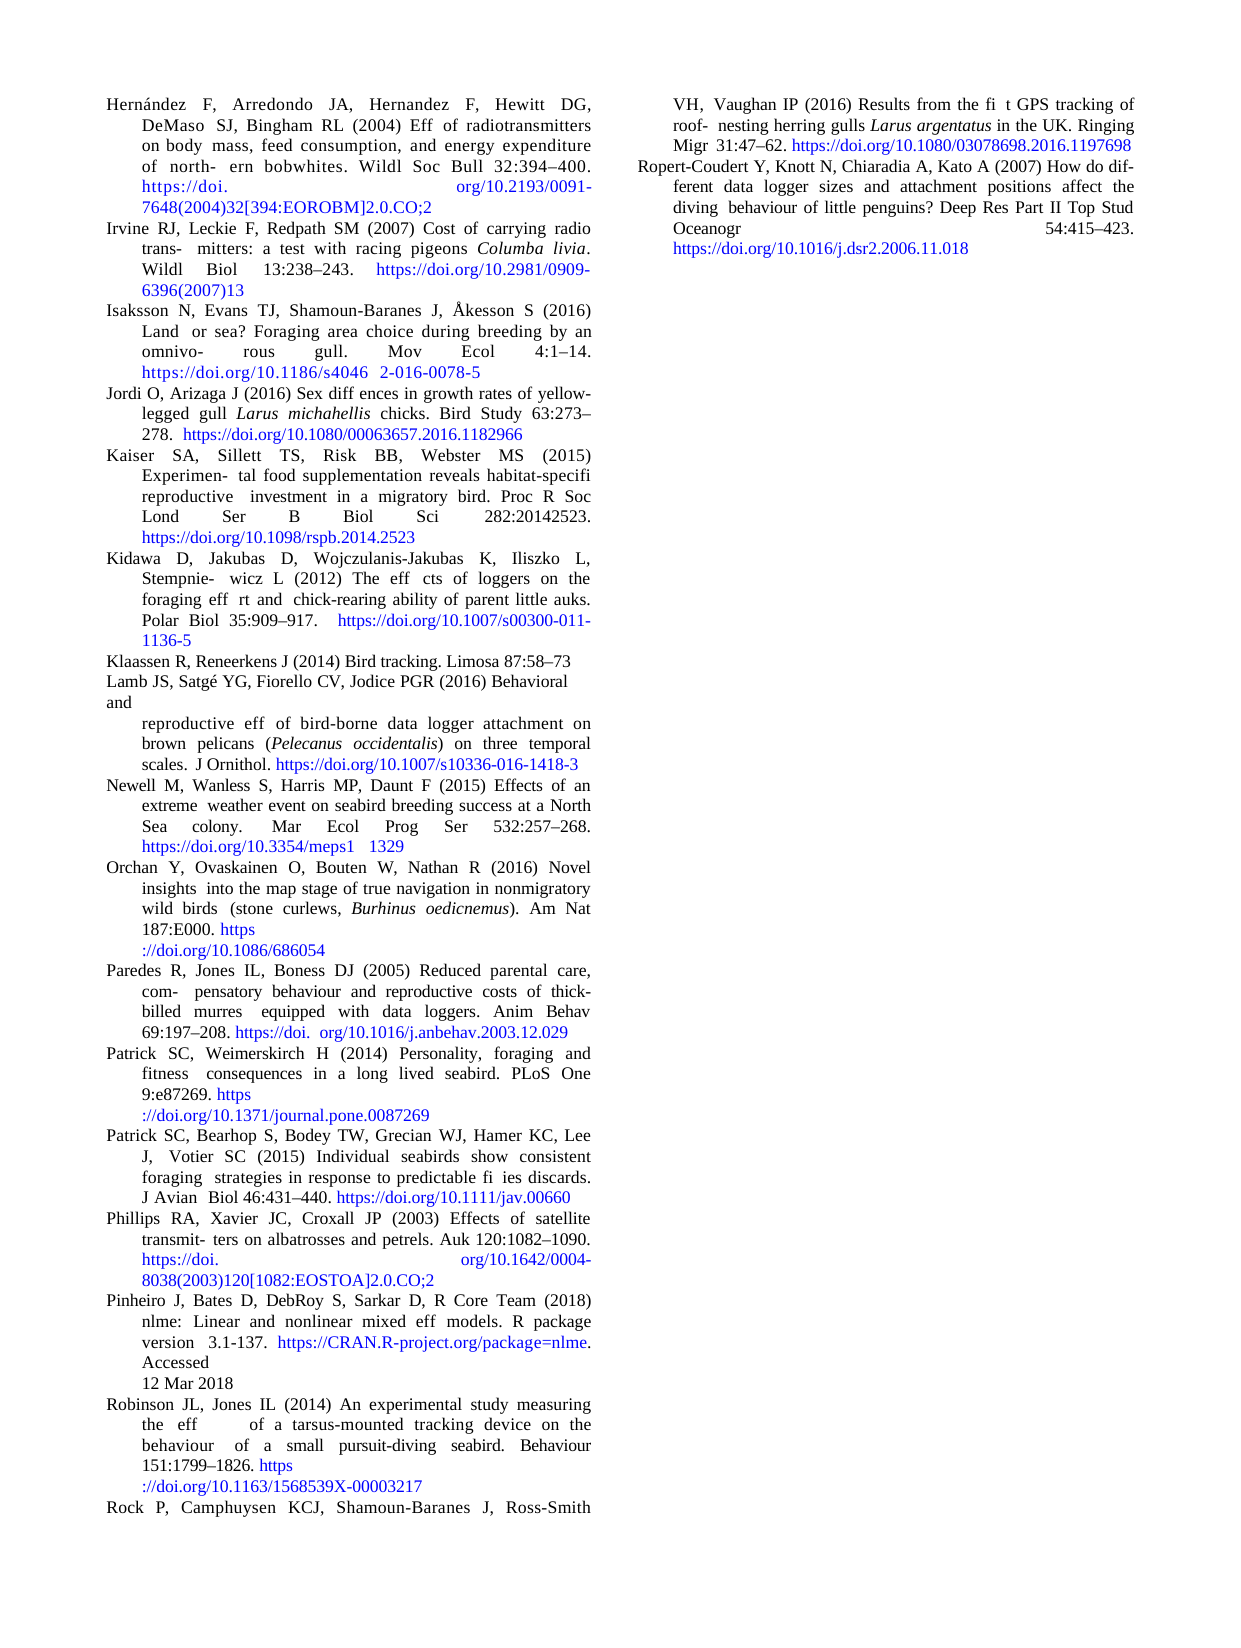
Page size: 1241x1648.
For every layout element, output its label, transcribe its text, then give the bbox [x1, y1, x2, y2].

text ://doi.org/10.1371/journal.pone.0087269 [142, 1104, 603, 1125]
text Klaassen R, Reneerkens J (2014) Bird tracking. Limosa 87:58–73 Lamb JS, Satgé YG, Fiorello CV, Jodice PGR (2016) Behavioral and [106, 651, 591, 712]
text Newell M, Wanless S, Harris MP, Daunt F (2015) Effects of an extreme weather event on seabird breeding success at a North Sea colony. Mar Ecol Prog Ser 532:257–268. https://doi.org/10.3354/meps1 1329 [106, 774, 591, 857]
text Patrick SC, Bearhop S, Bodey TW, Grecian WJ, Hamer KC, Lee J, Votier SC (2015) Individual seabirds show consistent foraging strategies in response to predictable fi ies discards. J Avian Biol 46:431–440. https://doi.org/10.1111/jav.00660 [106, 1125, 591, 1207]
text Irvine RJ, Leckie F, Redpath SM (2007) Cost of carrying radio trans- mitters: a test with racing pigeons Columba livia. Wildl Biol 13:238–243. https://doi.org/10.2981/0909-6396(2007)13 [106, 217, 591, 300]
text Phillips RA, Xavier JC, Croxall JP (2003) Effects of satellite transmit- ters on albatrosses and petrels. Auk 120:1082–1090. https://doi. org/10.1642/0004-8038(2003)120[1082:EOSTOA]2.0.CO;2 [106, 1208, 591, 1290]
text Kidawa D, Jakubas D, Wojczulanis-Jakubas K, Iliszko L, Stempnie- wicz L (2012) The eff cts of loggers on the foraging eff rt and chick-rearing ability of parent little auks. Polar Biol 35:909–917. https://doi.org/10.1007/s00300-011-1136-5 [106, 547, 591, 650]
text Orchan Y, Ovaskainen O, Bouten W, Nathan R (2016) Novel insights into the map stage of true navigation in nonmigratory wild birds (stone curlews, Burhinus oedicnemus). Am Nat 187:E000. https [106, 857, 591, 939]
text 12 Mar 2018 [142, 1373, 603, 1393]
text Pinheiro J, Bates D, DebRoy S, Sarkar D, R Core Team (2018) nlme: Linear and nonlinear mixed eff models. R package version 3.1-137. https://CRAN.R-project.org/package=nlme. Accessed [106, 1290, 591, 1372]
text Jordi O, Arizaga J (2016) Sex diff ences in growth rates of yellow- legged gull Larus michahellis chicks. Bird Study 63:273–278. https://doi.org/10.1080/00063657.2016.1182966 [106, 382, 591, 444]
text Robinson JL, Jones IL (2014) An experimental study measuring the eff of a tarsus-mounted tracking device on the behaviour of a small pursuit-diving seabird. Behaviour 151:1799–1826. https [106, 1393, 591, 1476]
text Kaiser SA, Sillett TS, Risk BB, Webster MS (2015) Experimen- tal food supplementation reveals habitat-specifi reproductive investment in a migratory bird. Proc R Soc Lond Ser B Biol Sci 282:20142523. https://doi.org/10.1098/rspb.2014.2523 [106, 444, 591, 547]
text Hernández F, Arredondo JA, Hernandez F, Hewitt DG, DeMaso SJ, Bingham RL (2004) Eff of radiotransmitters on body mass, feed consumption, and energy expenditure of north- ern bobwhites. Wildl Soc Bull 32:394–400. https://doi. org/10.2193/0091-7648(2004)32[394:EOROBM]2.0.CO;2 [106, 94, 592, 217]
text Isaksson N, Evans TJ, Shamoun-Baranes J, Åkesson S (2016) Land or sea? Foraging area choice during breeding by an omnivo- rous gull. Mov Ecol 4:1–14. https://doi.org/10.1186/s4046 2-016-0078-5 [106, 300, 592, 382]
text reproductive eff of bird-borne data logger attachment on brown pelicans (Pelecanus occidentalis) on three temporal scales. J Ornithol. https://doi.org/10.1007/s10336-016-1418-3 [142, 712, 591, 774]
text Ropert-Coudert Y, Knott N, Chiaradia A, Kato A (2007) How do dif- ferent data logger sizes and attachment positions affect the diving behaviour of little penguins? Deep Res Part II Top Stud Oceanogr 54:415–423. https://doi.org/10.1016/j.dsr2.2006.11.018 [637, 156, 1134, 258]
text ://doi.org/10.1163/1568539X-00003217 [142, 1476, 603, 1496]
text ://doi.org/10.1086/686054 [142, 939, 603, 960]
text Patrick SC, Weimerskirch H (2014) Personality, foraging and fitness consequences in a long lived seabird. PLoS One 9:e87269. https [106, 1043, 591, 1104]
text Paredes R, Jones IL, Boness DJ (2005) Reduced parental care, com- pensatory behaviour and reproductive costs of thick-billed murres equipped with data loggers. Anim Behav 69:197–208. https://doi. org/10.1016/j.anbehav.2003.12.029 [106, 960, 591, 1042]
text Rock P, Camphuysen KCJ, Shamoun-Baranes J, Ross-Smith VH, Vaughan IP (2016) Results from the fi t GPS tracking of roof- nesting herring gulls Larus argentatus in the UK. Ringing Migr 31:47–62. https://doi.org/10.1080/03078698.2016.1197698 [637, 94, 1134, 155]
